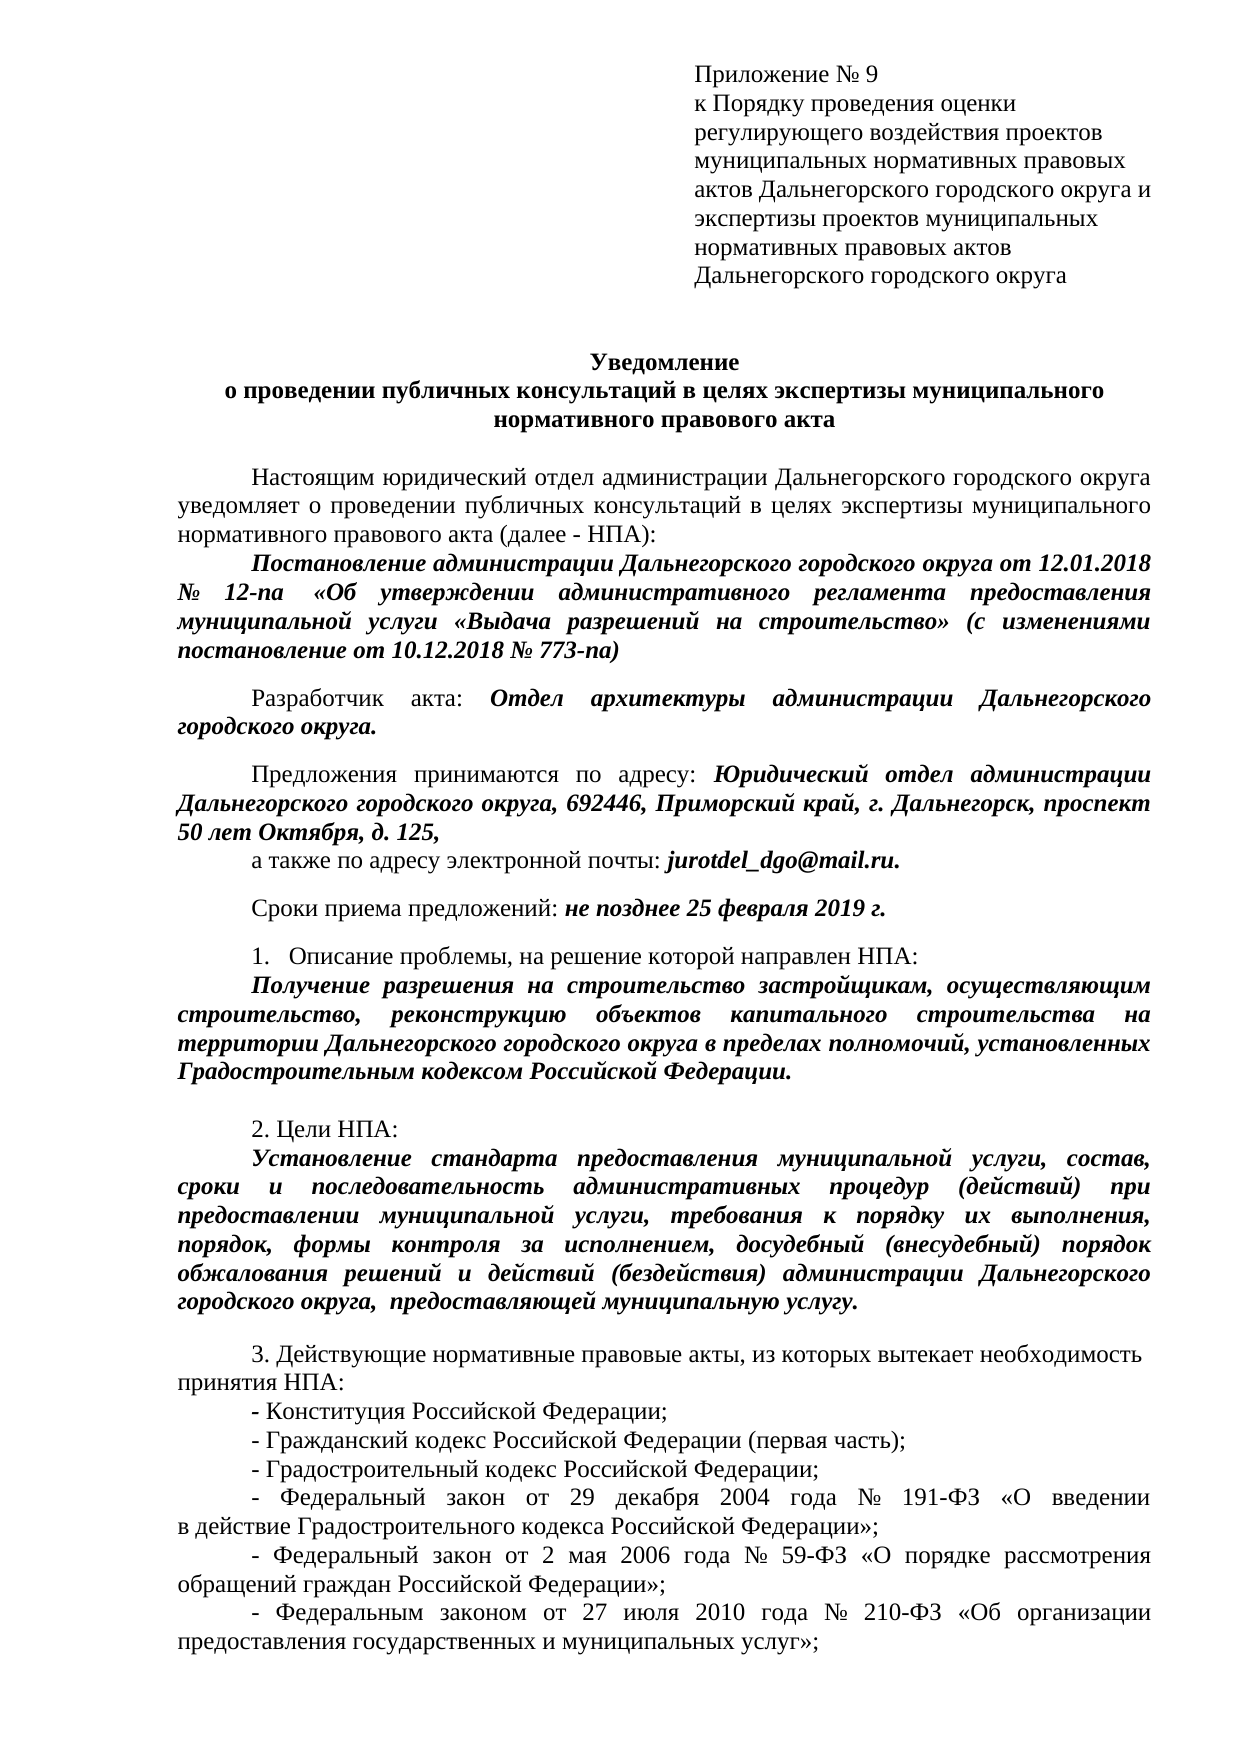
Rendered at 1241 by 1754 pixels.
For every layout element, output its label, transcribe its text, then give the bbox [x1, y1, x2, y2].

text Приложение № 9 [694, 59, 1152, 88]
text Сроки приема предложений: не позднее 25 февраля 2019 г. [177, 893, 1152, 922]
text к Порядку проведения оценки регулирующего воздействия проектов муниципальных нормативных правовых актов Дальнегорского городского округа и экспертизы проектов муниципальных нормативных правовых актов Дальнегорского городского округа [694, 88, 1152, 289]
text - Федеральным законом от 27 июля 2010 года № 210-ФЗ «Об организации предоставления государственных и муниципальных услуг»; [177, 1597, 1152, 1655]
text - Федеральный закон от 2 мая 2006 года № 59-ФЗ «О порядке рассмотрения обращений граждан Российской Федерации»; [177, 1540, 1152, 1597]
text 3. Действующие нормативные правовые акты, из которых вытекает необходимость [177, 1339, 1152, 1367]
list Описание проблемы, на решение которой направлен НПА: [251, 941, 1152, 970]
text Установление стандарта предоставления муниципальной услуги, состав, сроки и последовательность административных процедур (действий) при предоставлении муниципальной услуги, требования к порядку их выполнения, порядок, формы контроля за исполнением, досудебный (внесудебный) порядок обжалования решений и действий (бездействия) администрации Дальнегорского городского округа, предоставляющей муниципальную услугу. [177, 1143, 1152, 1315]
text а также по адресу электронной почты: jurotdel_dgo@mail.ru. [177, 846, 1152, 874]
text - Градостроительный кодекс Российской Федерации; [215, 1454, 1152, 1482]
text о проведении публичных консультаций в целях экспертизы муниципального нормативного правового акта [177, 375, 1152, 433]
text - Конституция Российской Федерации; [177, 1396, 1152, 1425]
text Предложения принимаются по адресу: Юридический отдел администрации Дальнегорского городского округа, 692446, Приморский край, г. Дальнегорск, проспект 50 лет Октября, д. 125, [177, 759, 1152, 846]
text Настоящим юридический отдел администрации Дальнегорского городского округа уведомляет о проведении публичных консультаций в целях экспертизы муниципального нормативного правового акта (далее - НПА): [177, 462, 1152, 548]
text принятия НПА: [177, 1367, 1152, 1396]
text Постановление администрации Дальнегорского городского округа от 12.01.2018 № 12-па «Об утверждении административного регламента предоставления муниципальной услуги «Выдача разрешений на строительство» (с изменениями постановление от 10.12.2018 № 773-па) [177, 548, 1152, 663]
text Разработчик акта: Отдел архитектуры администрации Дальнегорского городского округа. [177, 683, 1152, 740]
text Уведомление [177, 347, 1152, 375]
text 2. Цели НПА: [177, 1114, 1152, 1143]
text - Федеральный закон от 29 декабря 2004 года № 191-ФЗ «О введении в действие Градостроительного кодекса Российской Федерации»; [177, 1482, 1152, 1540]
text Получение разрешения на строительство застройщикам, осуществляющим строительство, реконструкцию объектов капитального строительства на территории Дальнегорского городского округа в пределах полномочий, установленных Градостроительным кодексом Российской Федерации. [177, 970, 1152, 1085]
text - Гражданский кодекс Российской Федерации (первая часть); [177, 1425, 1152, 1454]
